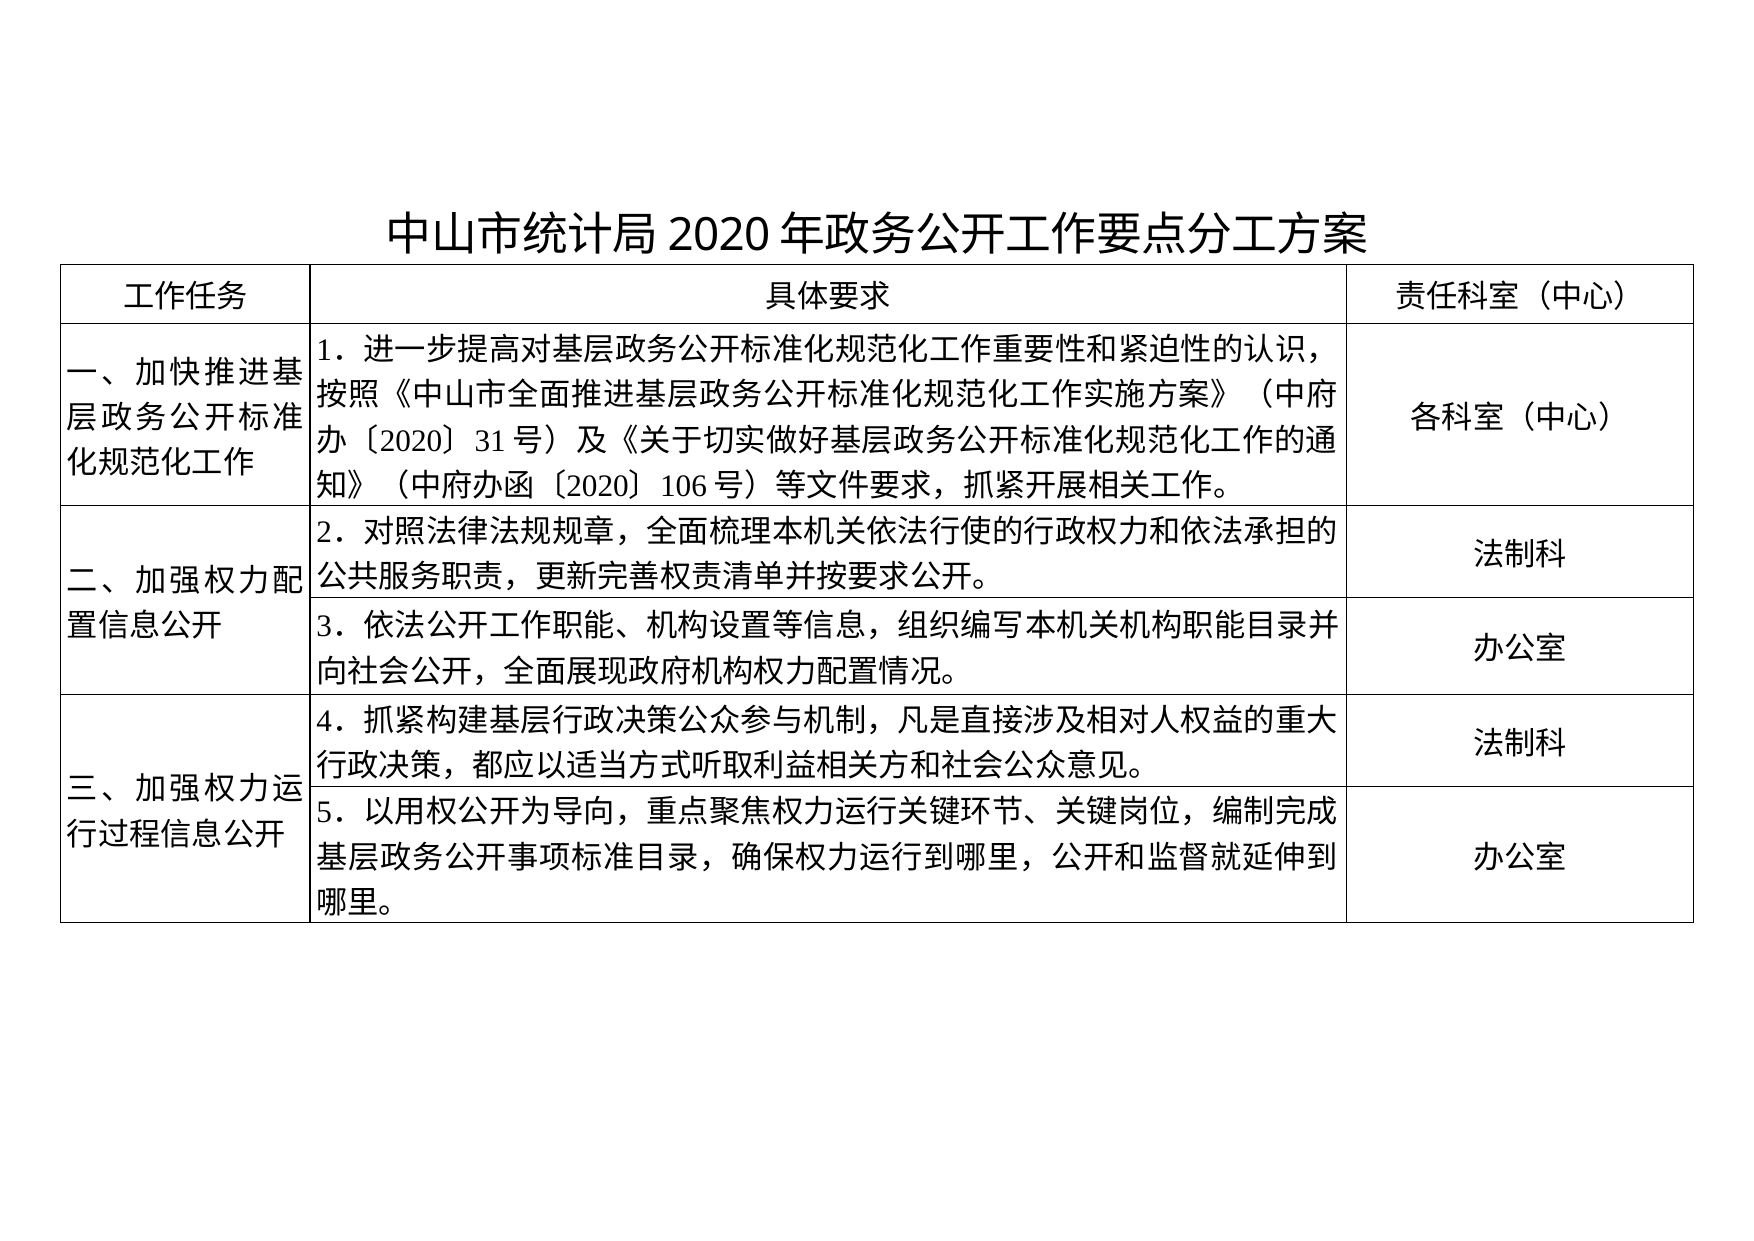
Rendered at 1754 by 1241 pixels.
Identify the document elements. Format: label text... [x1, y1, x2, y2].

table_cell 一、加快推进基层政务公开标准化规范化工作 [61, 324, 309, 505]
table_cell 二、加强权力配置信息公开 [61, 506, 309, 694]
table_cell 办公室 [1347, 598, 1693, 694]
table_header 工作任务 [61, 265, 309, 323]
table_header 责任科室（中心） [1347, 265, 1693, 323]
table_header 具体要求 [311, 265, 1346, 323]
table_cell 3．依法公开工作职能、机构设置等信息，组织编写本机关机构职能目录并向社会公开，全面展现政府机构权力配置情况。 [311, 598, 1346, 694]
table_cell 2．对照法律法规规章，全面梳理本机关依法行使的行政权力和依法承担的公共服务职责，更新完善权责清单并按要求公开。 [311, 506, 1346, 597]
table_cell 各科室（中心） [1347, 324, 1693, 505]
list 中山市统计局2020年政务公开工作要点分工方案 [150, 198, 1604, 264]
table_cell 办公室 [1347, 787, 1693, 922]
table_cell 法制科 [1347, 506, 1693, 597]
table_cell 4．抓紧构建基层行政决策公众参与机制，凡是直接涉及相对人权益的重大行政决策，都应以适当方式听取利益相关方和社会公众意见。 [311, 695, 1346, 786]
table_cell 1．进一步提高对基层政务公开标准化规范化工作重要性和紧迫性的认识，按照《中山市全面推进基层政务公开标准化规范化工作实施方案》（中府办〔2020〕31号）及《关于切实做好基层政务公开标准化规范化工作的通知》（中府办函〔2020〕106号）等文件要求，抓紧开展相关工作。 [311, 324, 1346, 505]
table_cell 5．以用权公开为导向，重点聚焦权力运行关键环节、关键岗位，编制完成基层政务公开事项标准目录，确保权力运行到哪里，公开和监督就延伸到哪里。 [311, 787, 1346, 922]
table_cell 法制科 [1347, 695, 1693, 786]
table_cell 三、加强权力运行过程信息公开 [61, 695, 309, 922]
